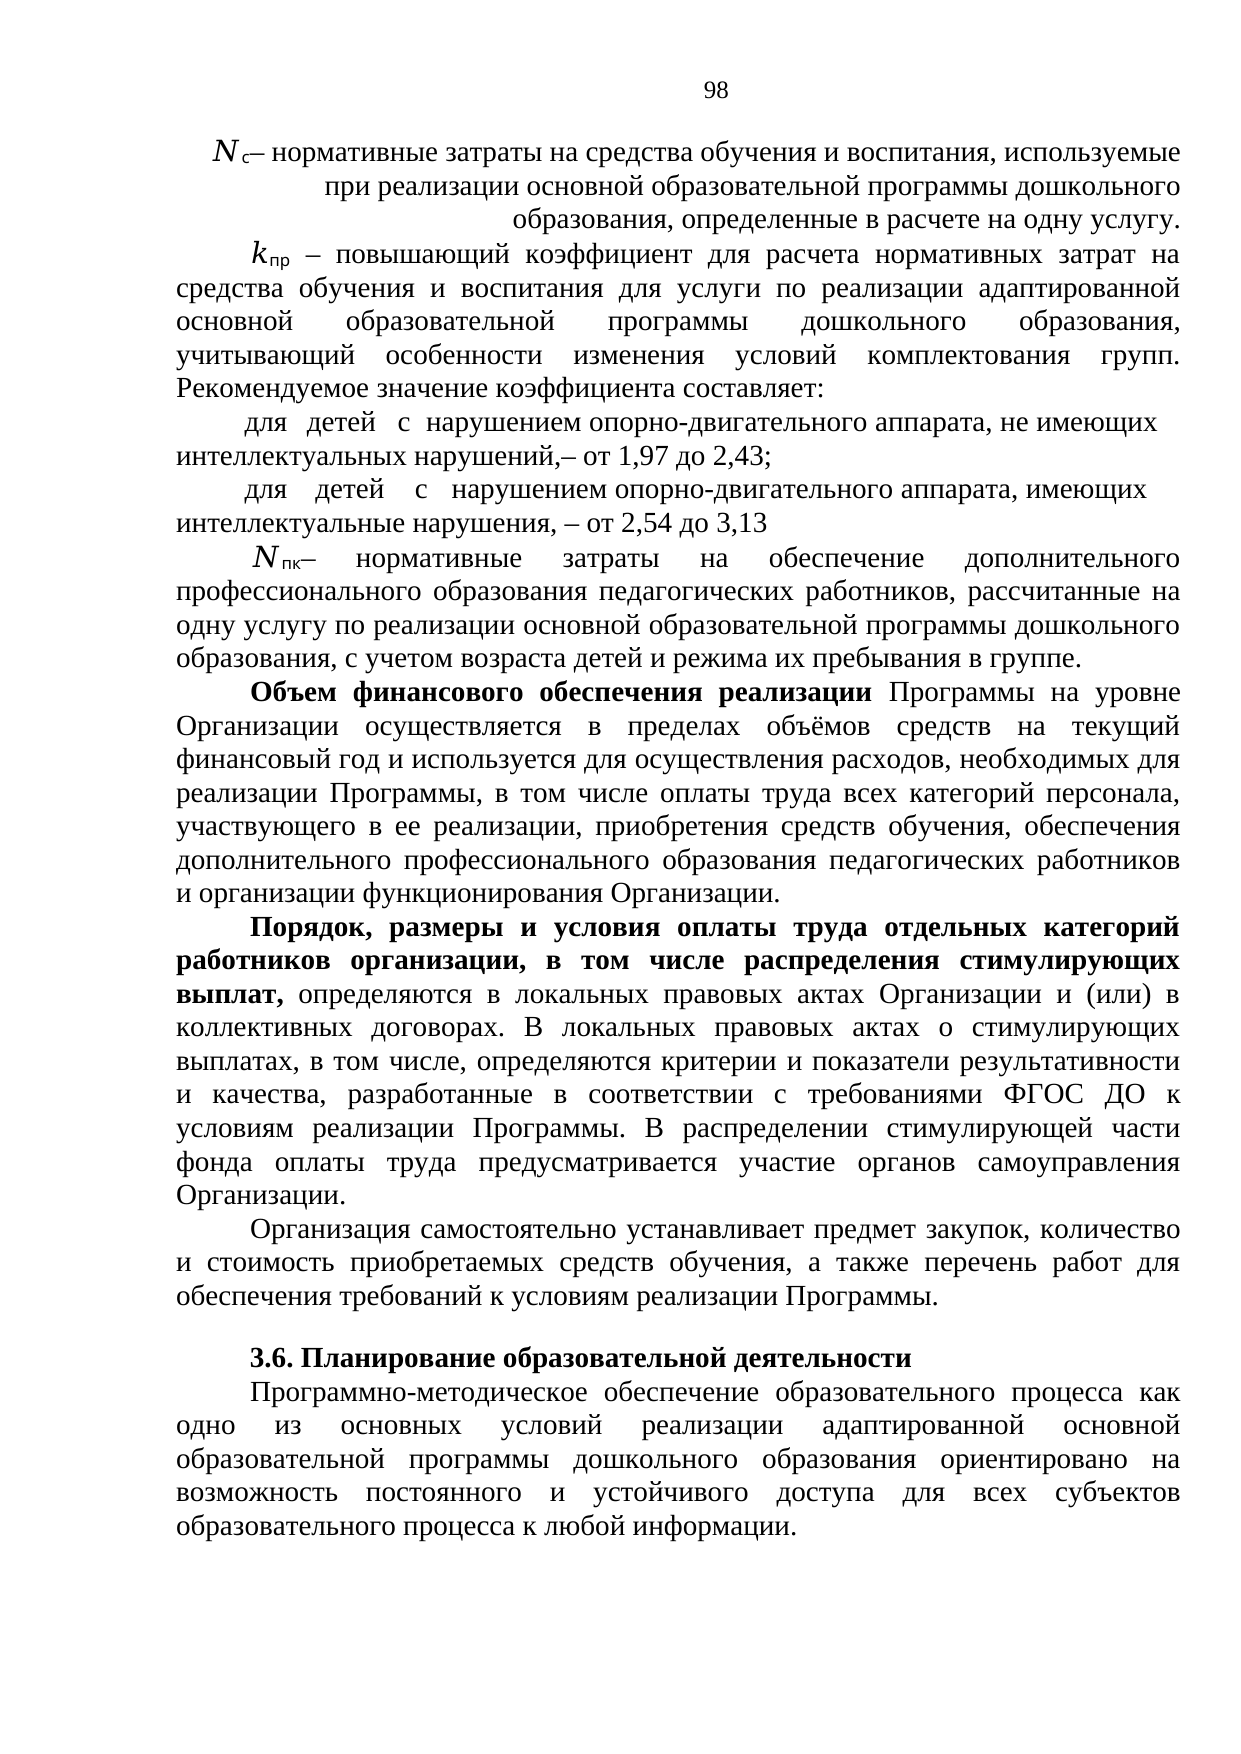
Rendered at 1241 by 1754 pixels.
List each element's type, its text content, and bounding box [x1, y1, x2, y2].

text Порядок, размеры и условия оплаты труда отдельных категорий работников организации, в том числе распределения стимулирующих выплат, определяются в локальных правовых актах Организации и (или) в коллективных договорах. В локальных правовых актах о стимулирующих выплатах, в том числе, определяются критерии и показатели результативности и качества, разработанные в соответствии с требованиями ФГОС ДО к условиям реализации Программы. В распределении стимулирующей части фонда оплаты труда предусматривается участие органов самоуправления Организации. [176, 909, 1181, 1211]
text интеллектуальных нарушений,– от 1,97 до 2,43; [176, 438, 1181, 471]
text для детей с нарушением опорно-двигательного аппарата, не имеющих [177, 404, 1181, 438]
text 𝑁с– нормативные затраты на средства обучения и воспитания, используемые при реализации основной образовательной программы дошкольного образования, определенные в расчете на одну услугу. [177, 132, 1181, 235]
text Объем финансового обеспечения реализации Программы на уровне Организации осуществляется в пределах объёмов средств на текущий финансовый год и используется для осуществления расходов, необходимых для реализации Программы, в том числе оплаты труда всех категорий персонала, участвующего в ее реализации, приобретения средств обучения, обеспечения дополнительного профессионального образования педагогических работников и организации функционирования Организации. [176, 674, 1181, 909]
text Программно-методическое обеспечение образовательного процесса как одно из основных условий реализации адаптированной основной образовательной программы дошкольного образования ориентировано на возможность постоянного и устойчивого доступа для всех субъектов образовательного процесса к любой информации. [176, 1374, 1181, 1541]
text интеллектуальные нарушения, – от 2,54 до 3,13 [176, 505, 1181, 538]
subtitle 3.6. Планирование образовательной деятельности [249, 1340, 1181, 1374]
text для детей с нарушением опорно-двигательного аппарата, имеющих [177, 471, 1181, 505]
text Организация самостоятельно устанавливает предмет закупок, количество и стоимость приобретаемых средств обучения, а также перечень работ для обеспечения требований к условиям реализации Программы. [176, 1211, 1181, 1311]
text 𝑘пр – повышающий коэффициент для расчета нормативных затрат на средства обучения и воспитания для услуги по реализации адаптированной основной образовательной программы дошкольного образования, учитывающий особенности изменения условий комплектования групп. Рекомендуемое значение коэффициента составляет: [176, 235, 1181, 404]
text 𝑁пк– нормативные затраты на обеспечение дополнительного профессионального образования педагогических работников, рассчитанные на одну услугу по реализации основной образовательной программы дошкольного образования, с учетом возраста детей и режима их пребывания в группе. [176, 538, 1181, 674]
